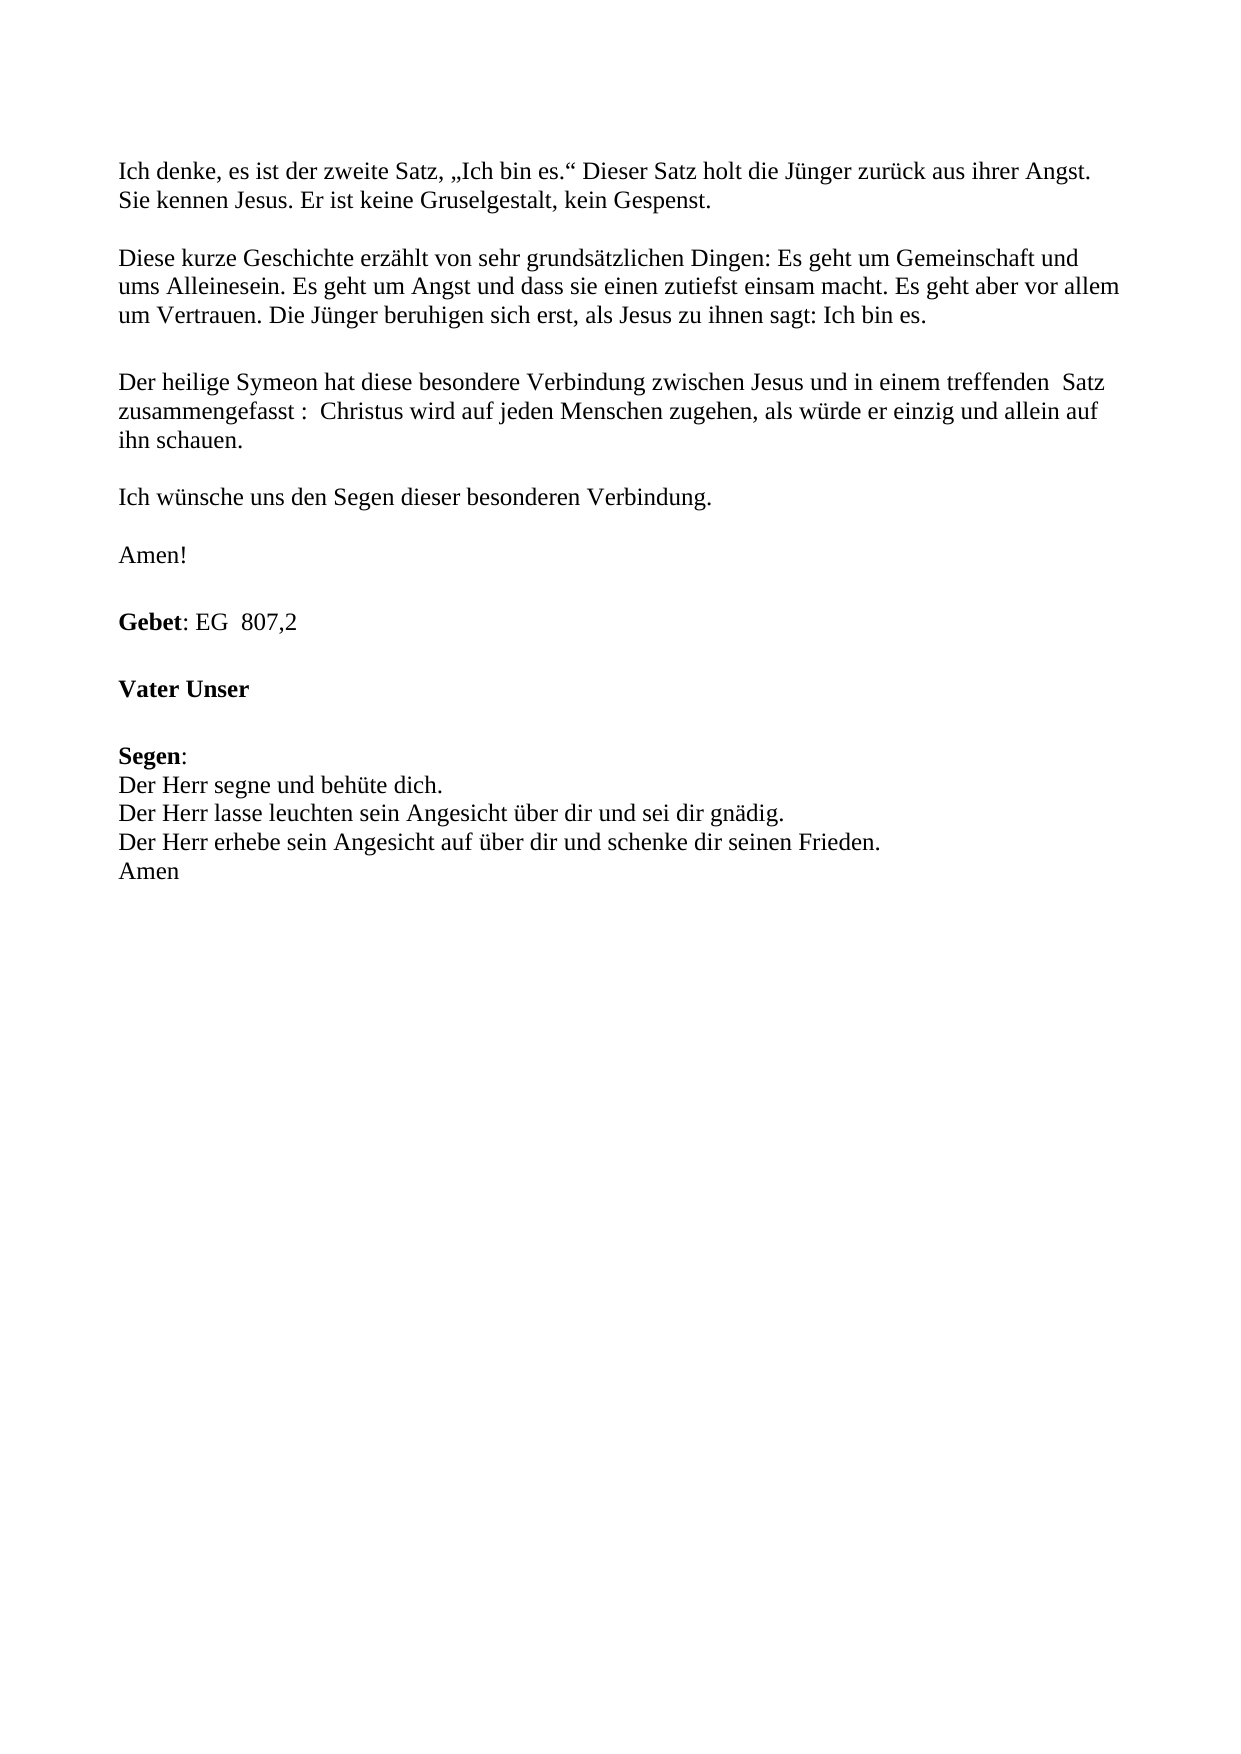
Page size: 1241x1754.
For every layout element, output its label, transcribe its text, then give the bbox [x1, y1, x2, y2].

text Gebet: EG 807,2 [118, 607, 1122, 636]
text Vater Unser [118, 674, 1122, 703]
text Der Herr lasse leuchten sein Angesicht über dir und sei dir gnädig. [118, 798, 1122, 827]
text Der Herr erhebe sein Angesicht auf über dir und schenke dir seinen Frieden. [118, 827, 1122, 856]
text Der Herr segne und behüte dich. [118, 770, 1122, 798]
text Diese kurze Geschichte erzählt von sehr grundsätzlichen Dingen: Es geht um Gemeinschaft und ums Alleinesein. Es geht um Angst und dass sie einen zutiefst einsam macht. Es geht aber vor allem um Vertrauen. Die Jünger beruhigen sich erst, als Jesus zu ihnen sagt: Ich bin es. [118, 243, 1122, 329]
text Ich denke, es ist der zweite Satz, „Ich bin es.“ Dieser Satz holt die Jünger zurück aus ihrer Angst. Sie kennen Jesus. Er ist keine Gruselgestalt, kein Gespenst. [118, 156, 1122, 214]
text Amen [118, 856, 1122, 885]
text Ich wünsche uns den Segen dieser besonderen Verbindung. [118, 482, 1122, 511]
text Segen: [118, 741, 1122, 770]
text Amen! [118, 540, 1122, 568]
text Der heilige Symeon hat diese besondere Verbindung zwischen Jesus und in einem treffenden Satz zusammengefasst : Christus wird auf jeden Menschen zugehen, als würde er einzig und allein auf ihn schauen. [118, 367, 1122, 453]
